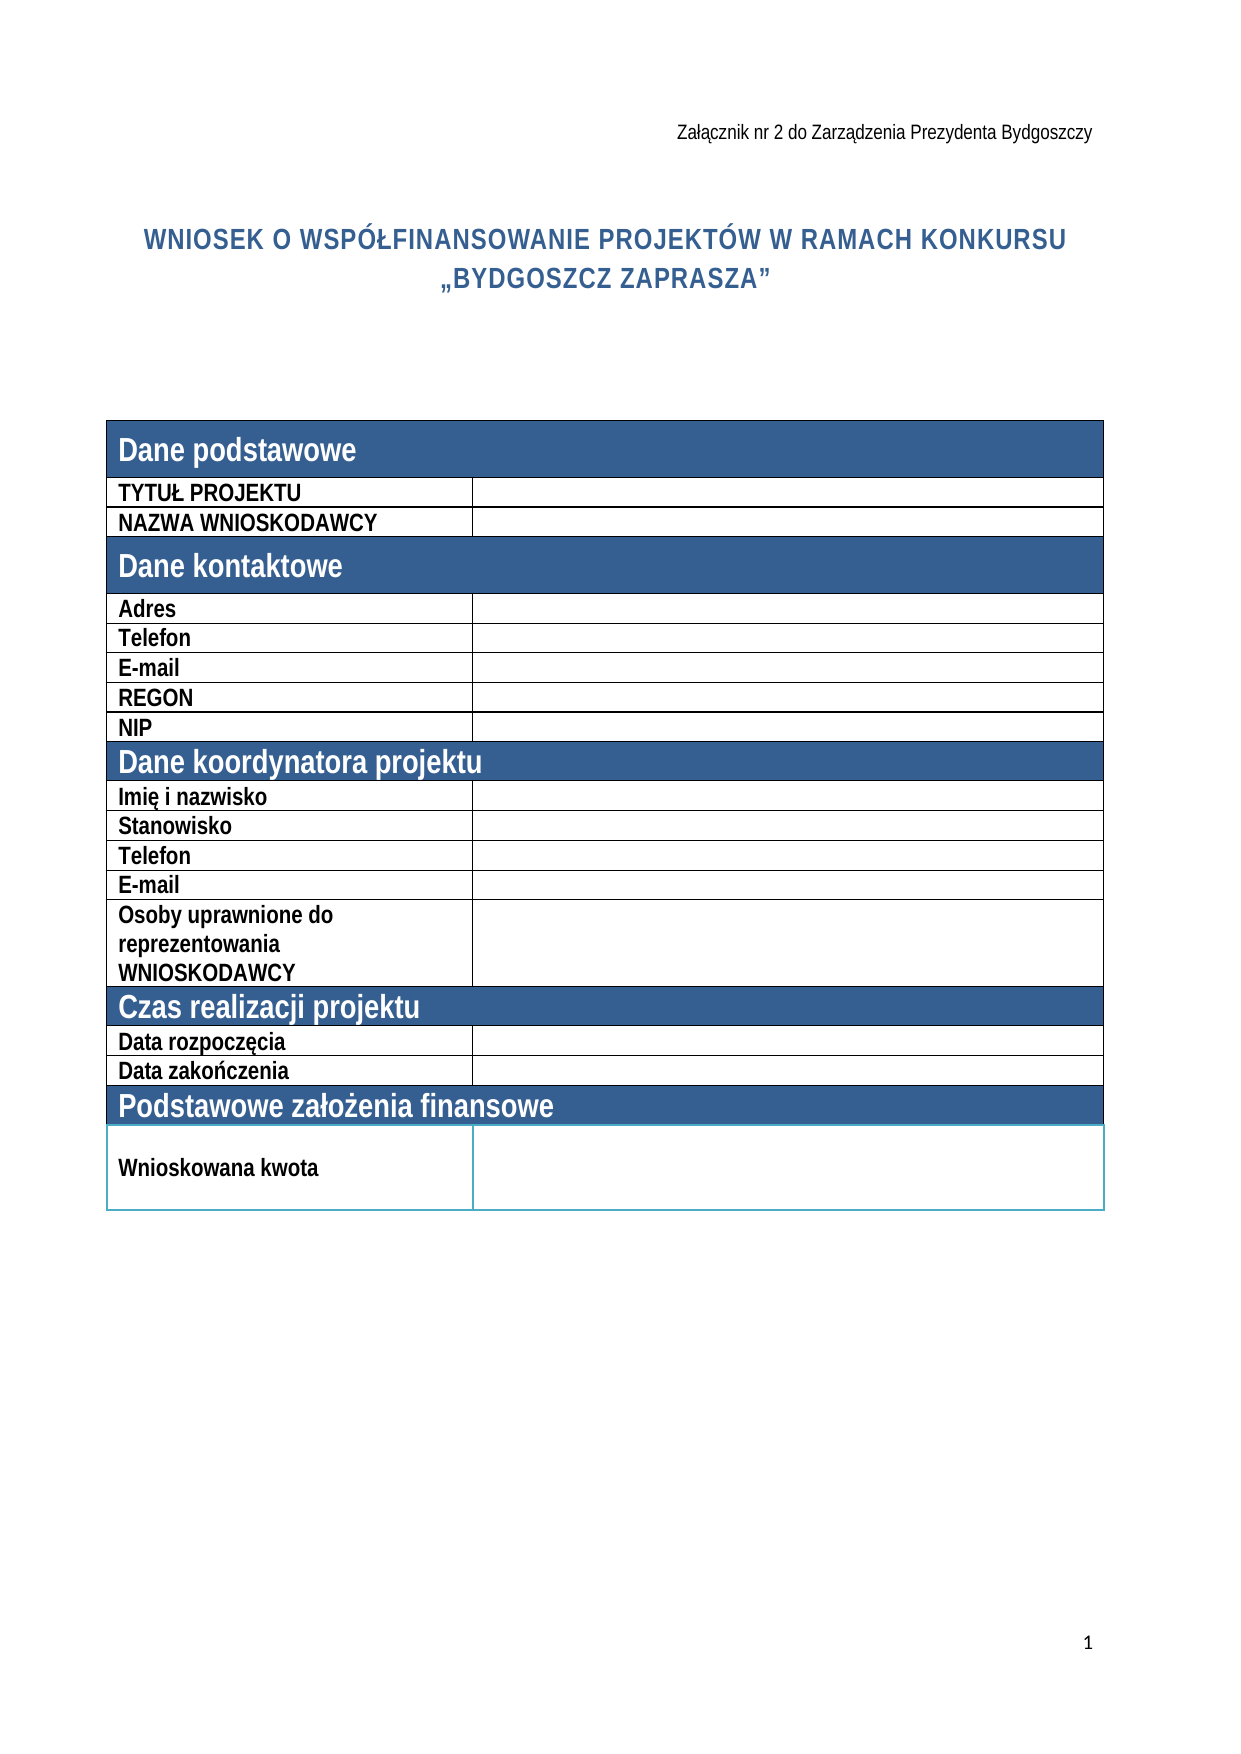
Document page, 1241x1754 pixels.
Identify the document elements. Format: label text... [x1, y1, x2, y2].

table_cell [473, 594, 1103, 622]
table_cell [473, 900, 1103, 986]
table_cell Czas realizacji projektu [107, 987, 1103, 1025]
table_cell NIP [107, 713, 472, 741]
table_cell REGON [107, 683, 472, 711]
table_cell [473, 653, 1103, 682]
table_cell [473, 508, 1103, 536]
table_cell TYTUŁ PROJEKTU [107, 478, 472, 506]
table_cell Data rozpoczęcia [107, 1026, 472, 1055]
table_cell [473, 871, 1103, 899]
table_cell Stanowisko [107, 811, 472, 840]
table_cell Adres [107, 594, 472, 622]
table_header Dane podstawowe [107, 421, 1103, 477]
table_cell Data zakończenia [107, 1056, 472, 1085]
table_cell E-mail [107, 871, 472, 899]
table_cell [473, 713, 1103, 741]
table_cell E-mail [107, 653, 472, 682]
table_cell [473, 1056, 1103, 1085]
table_cell Telefon [107, 841, 472, 869]
table_cell Podstawowe założenia finansowe [107, 1086, 1103, 1124]
title Wniosek o WSPÓŁFINANSOWANIE projektów w ramach konkursu „bydgoszcz zaprasza” [118, 222, 1093, 294]
table_cell NAZWA WNIOSKODAWCY [107, 508, 472, 536]
table_cell Wnioskowana kwota [108, 1126, 472, 1209]
text Załącznik nr 2 do Zarządzenia Prezydenta Bydgoszczy [118, 120, 1093, 144]
table_cell [473, 781, 1103, 810]
table_cell [473, 683, 1103, 711]
table_cell Telefon [107, 624, 472, 652]
table_cell [473, 811, 1103, 840]
table_cell [473, 1026, 1103, 1055]
table_cell [473, 624, 1103, 652]
table_cell Dane koordynatora projektu [107, 742, 1103, 780]
table_cell [473, 478, 1103, 506]
table_cell [474, 1126, 1103, 1209]
table_cell Osoby uprawnione do reprezentowania WNIOSKODAWCY [107, 900, 472, 986]
table_cell Imię i nazwisko [107, 781, 472, 810]
table_cell [473, 841, 1103, 869]
table_cell Dane kontaktowe [107, 537, 1103, 593]
